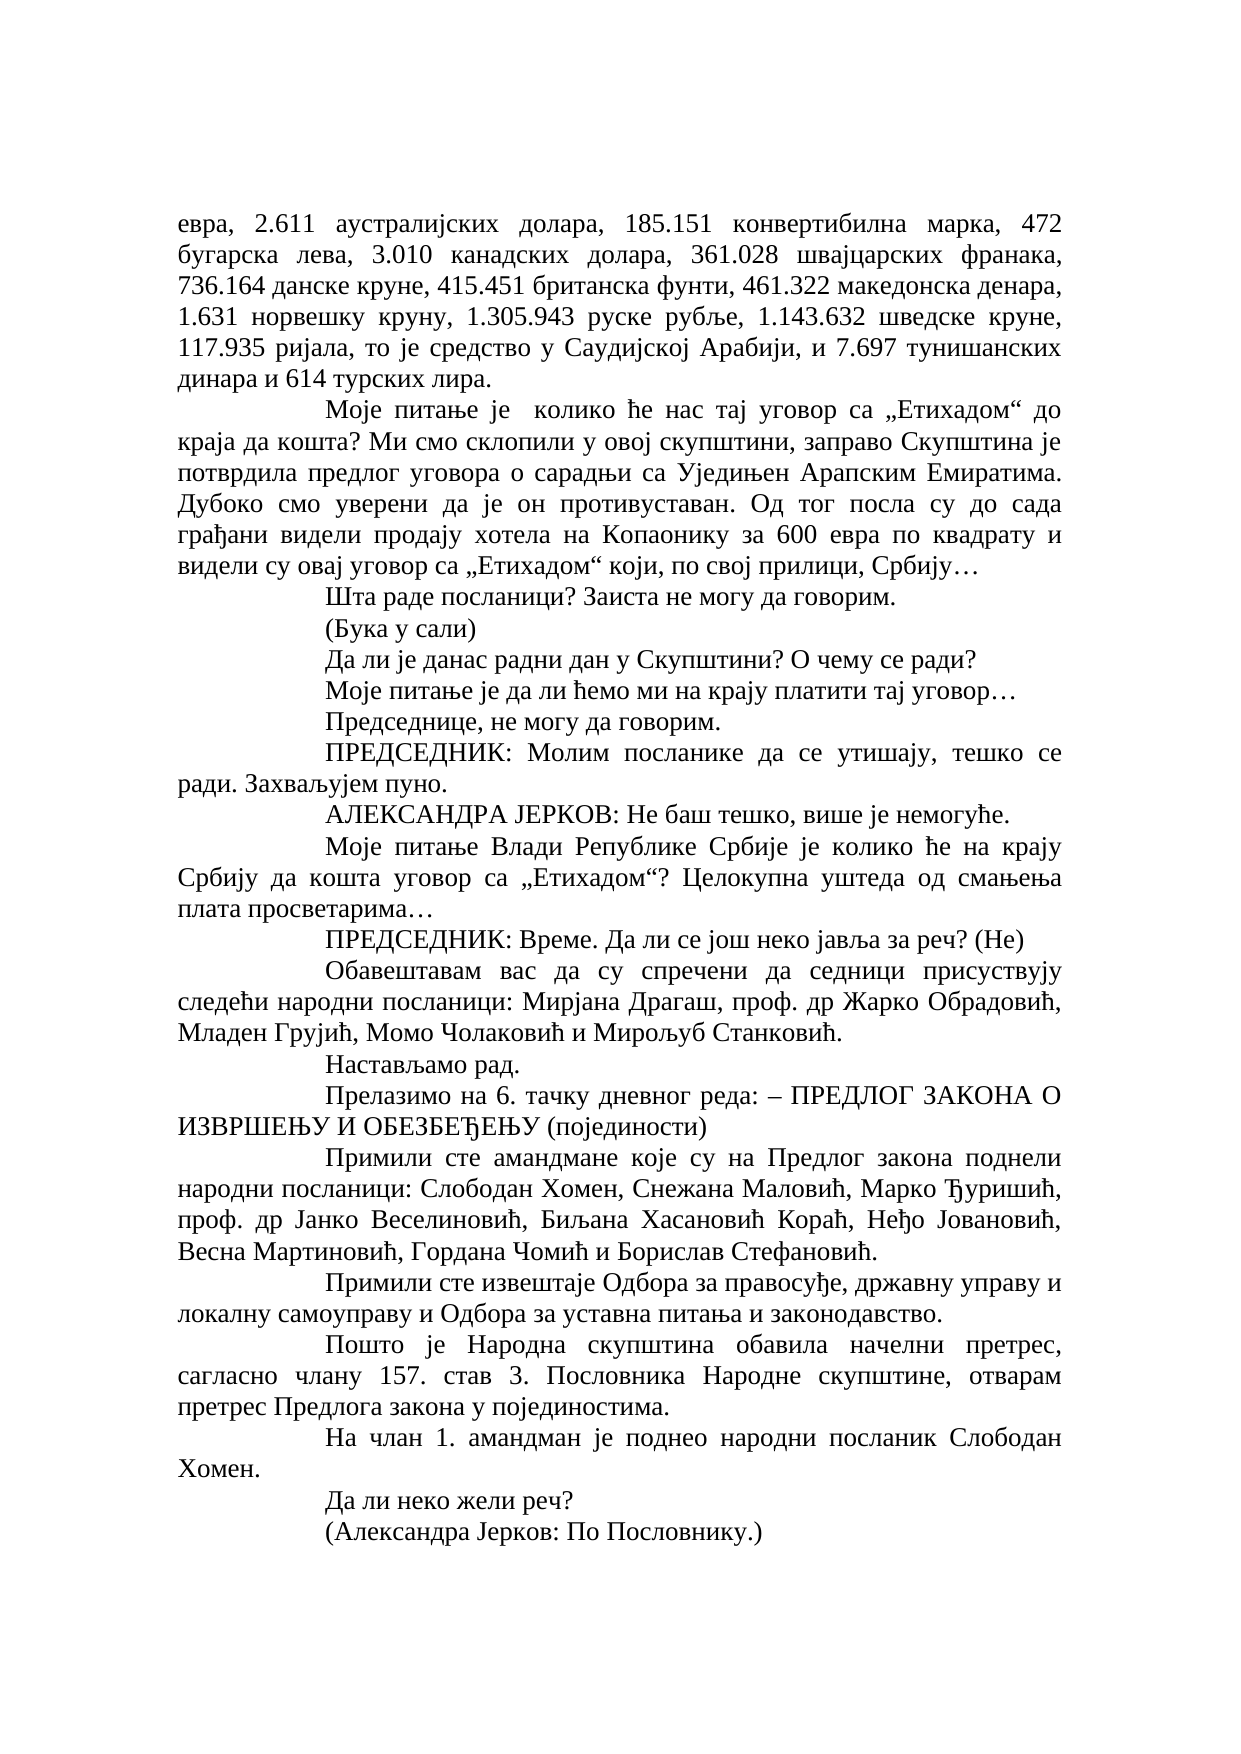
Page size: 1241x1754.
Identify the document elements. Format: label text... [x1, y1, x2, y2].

text Примили сте амандмане које су на Предлог закона поднели народни посланици: Слободан Хомен, Снежана Маловић, Марко Ђуришић, проф. др Јанко Веселиновић, Биљана Хасановић Кораћ, Неђо Јовановић, Весна Мартиновић, Гордана Чомић и Борислав Стефановић. [177, 1141, 1063, 1266]
text Да ли неко жели реч? [177, 1484, 1063, 1515]
text Обавештавам вас да су спречени да седници присуствују следећи народни посланици: Мирјана Драгаш, проф. др Жарко Обрадовић, Младен Грујић, Момо Чолаковић и Мирољуб Станковић. [177, 954, 1063, 1048]
text Примили сте извештаје Одбора за правосуђе, државну управу и локалну самоуправу и Одбора за уставна питања и законодавство. [177, 1266, 1063, 1328]
text На члан 1. амандман је поднео народни посланик Слободан Хомен. [177, 1421, 1063, 1484]
text Пошто је Народна скупштина обавила начелни претрес, сагласно члану 157. став 3. Пословника Народне скупштине, отварам претрес Предлога закона у појединостима. [177, 1328, 1063, 1421]
text Моје питање Влади Републике Србије је колико ће на крају Србију да кошта уговор са „Етихадом“? Целокупна уштеда од смањења плата просветарима… [177, 830, 1063, 923]
text ПРЕДСЕДНИК: Време. Да ли се још неко јавља за реч? (Не) [177, 923, 1063, 954]
text Прелазимо на 6. тачку дневног реда: – ПРЕДЛОГ ЗАКОНА О ИЗВРШЕЊУ И ОБЕЗБЕЂЕЊУ (појединости) [177, 1079, 1063, 1141]
text Да ли је данас радни дан у Скупштини? О чему се ради? [177, 643, 1063, 674]
text Шта раде посланици? Заиста не могу да говорим. [177, 581, 1063, 612]
text (Бука у сали) [177, 612, 1063, 643]
text АЛЕКСАНДРА ЈЕРКОВ: Не баш тешко, више је немогуће. [177, 798, 1063, 830]
text Моје питање је колико ће нас тај уговор са „Етихадом“ до краја да кошта? Ми смо склопили у овој скупштини, заправо Скупштина је потврдила предлог уговора о сарадњи са Уједињен Арапским Емиратима. Дубоко смо уверени да је он противуставан. Од тог посла су до сада грађани видели продају хотела на Копаонику за 600 евра по квадрату и видели су овај уговор са „Етихадом“ који, по свој прилици, Србију… [177, 394, 1063, 581]
text Настављамо рад. [177, 1048, 1063, 1079]
text ПРЕДСЕДНИК: Молим посланике да се утишају, тешко се ради. Захваљујем пуно. [177, 736, 1063, 798]
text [177, 207, 1063, 394]
text (Александра Јерков: По Пословнику.) [177, 1515, 1063, 1546]
text Председнице, не могу да говорим. [177, 705, 1063, 736]
text Моје питање је да ли ћемо ми на крају платити тај уговор… [177, 674, 1063, 705]
